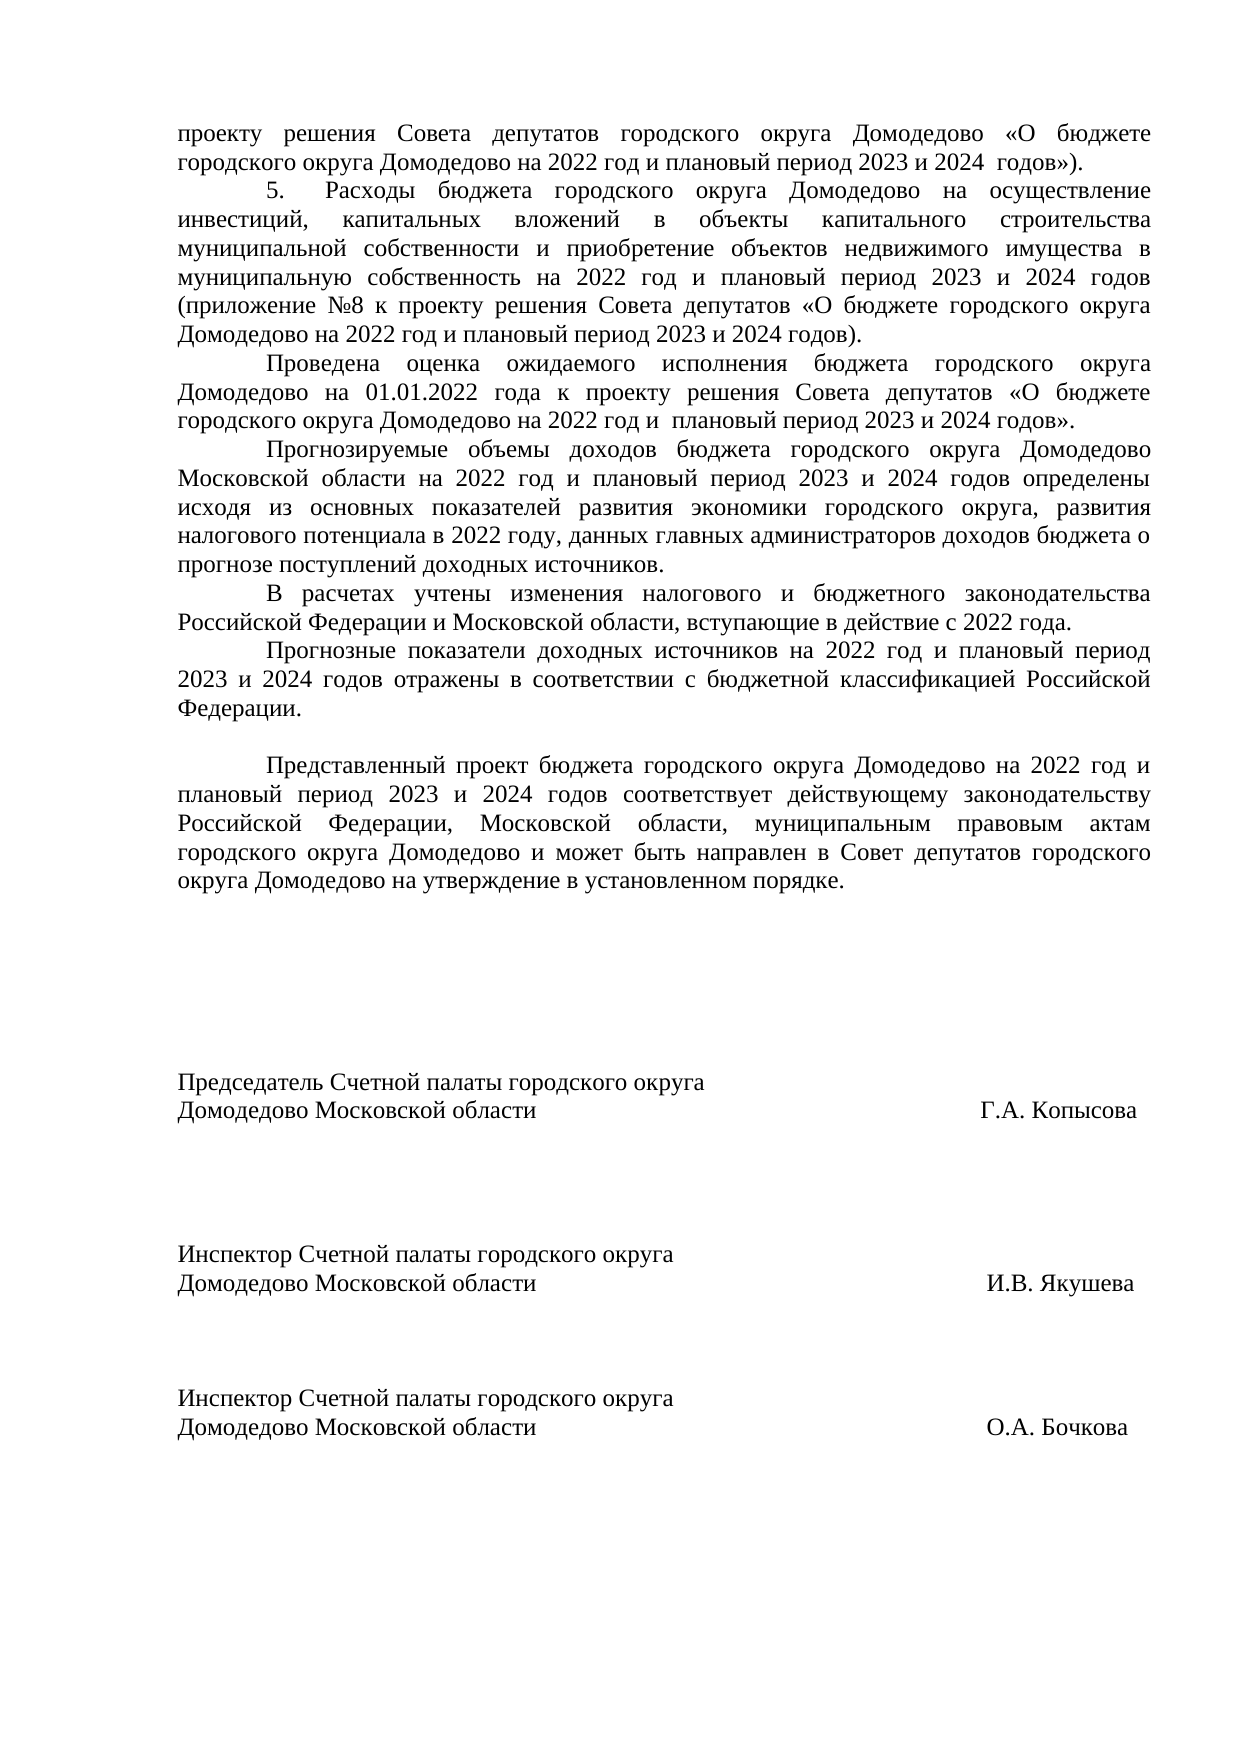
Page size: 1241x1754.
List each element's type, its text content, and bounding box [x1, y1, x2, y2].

list Домодедово Московской области И.В. Якушева [177, 1268, 1152, 1297]
list Представленный проект бюджета городского округа Домодедово на 2022 год и плановый период 2023 и 2024 годов соответствует действующему законодательству Российской Федерации, Московской области, муниципальным правовым актам городского округа Домодедово и может быть направлен в Совет депутатов городского округа Домодедово на утверждение в установленном порядке. [177, 751, 1152, 894]
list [177, 118, 1152, 176]
list Прогнозные показатели доходных источников на 2022 год и плановый период 2023 и 2024 годов отражены в соответствии с бюджетной классификацией Российской Федерации. [177, 636, 1152, 722]
list Прогнозируемые объемы доходов бюджета городского округа Домодедово Московской области на 2022 год и плановый период 2023 и 2024 годов определены исходя из основных показателей развития экономики городского округа, развития налогового потенциала в 2022 году, данных главных администраторов доходов бюджета о прогнозе поступлений доходных источников. [177, 434, 1152, 578]
list Председатель Счетной палаты городского округа [177, 1067, 1152, 1096]
list Инспектор Счетной палаты городского округа [177, 1239, 1152, 1268]
list Проведена оценка ожидаемого исполнения бюджета городского округа Домодедово на 01.01.2022 года к проекту решения Совета депутатов «О бюджете городского округа Домодедово на 2022 год и плановый период 2023 и 2024 годов». [177, 348, 1152, 434]
list Инспектор Счетной палаты городского округа [177, 1383, 1152, 1412]
list Домодедово Московской области Г.А. Копысова [177, 1096, 1152, 1124]
list В расчетах учтены изменения налогового и бюджетного законодательства Российской Федерации и Московской области, вступающие в действие с 2022 года. [177, 578, 1152, 636]
list Расходы бюджета городского округа Домодедово на осуществление инвестиций, капитальных вложений в объекты капитального строительства муниципальной собственности и приобретение объектов недвижимого имущества в муниципальную собственность на 2022 год и плановый период 2023 и 2024 годов (приложение №8 к проекту решения Совета депутатов «О бюджете городского округа Домодедово на 2022 год и плановый период 2023 и 2024 годов). [177, 176, 1152, 348]
list Домодедово Московской области О.А. Бочкова [177, 1412, 1152, 1441]
